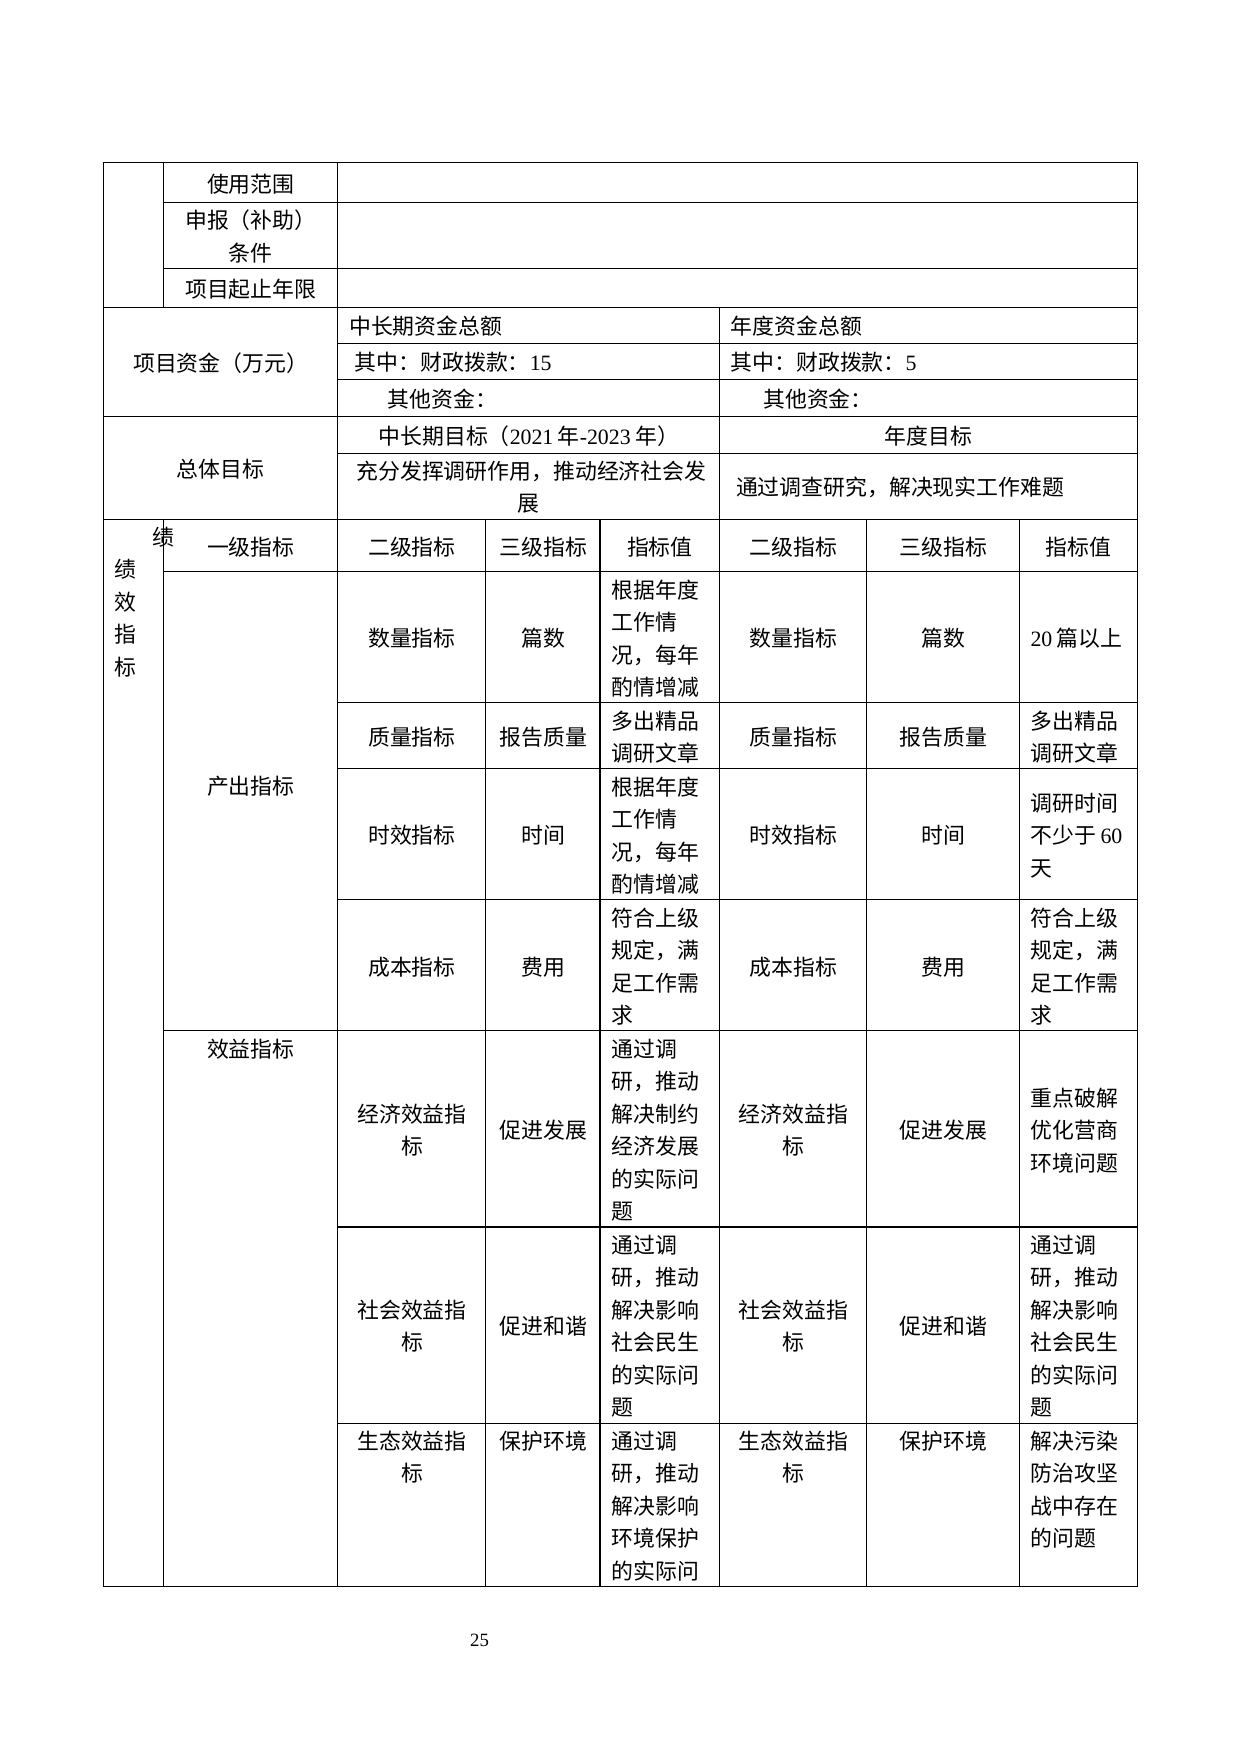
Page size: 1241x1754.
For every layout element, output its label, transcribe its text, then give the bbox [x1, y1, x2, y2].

table_cell 时间 [867, 769, 1019, 899]
table_cell 三级指标 [486, 520, 599, 571]
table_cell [601, 1424, 719, 1586]
table_cell [338, 163, 1137, 202]
table_cell 使用范围 [164, 163, 337, 202]
table_cell 生态效益指标 [338, 1424, 485, 1586]
table_cell 时效指标 [720, 769, 866, 899]
table_cell 经济效益指标 [720, 1031, 866, 1226]
table_cell 产出指标 [164, 572, 337, 1030]
table_cell 一级指标 [164, 520, 337, 571]
table_cell 促进和谐 [486, 1228, 599, 1422]
table_cell 保护环境 [867, 1424, 1019, 1586]
table_cell 社会效益指标 [720, 1228, 866, 1422]
table_cell 解决污染防治攻坚战中存在的问题 [1020, 1424, 1137, 1586]
table_cell [338, 269, 1137, 307]
table_cell 年度目标 [720, 417, 1137, 452]
table_cell 调研时间不少于60天 [1020, 769, 1137, 899]
table_cell 项目起止年限 [164, 269, 337, 307]
table_cell 数量指标 [338, 572, 485, 702]
table_cell 年度资金总额 [720, 308, 1137, 343]
table_cell 成本指标 [720, 900, 866, 1030]
table_cell 其他资金： [338, 380, 719, 416]
table_cell 指标值 [601, 520, 719, 571]
table_cell 促进发展 [867, 1031, 1019, 1226]
table_cell 20篇以上 [1020, 572, 1137, 702]
table_cell 通过调研，推动解决影响社会民生的实际问题 [1020, 1228, 1137, 1422]
table_cell 多出精品调研文章 [601, 703, 719, 768]
table_cell 时间 [486, 769, 599, 899]
table_cell 篇数 [486, 572, 599, 702]
table_cell 其中：财政拨款：15 [338, 344, 719, 378]
table_cell 二级指标 [338, 520, 485, 571]
table_cell 中长期目标（2021年-2023年） [338, 417, 719, 452]
table_cell 生态效益指标 [720, 1424, 866, 1586]
table_cell 根据年度工作情况，每年酌情增减 [601, 769, 719, 899]
table_cell 指标值 [1020, 520, 1137, 571]
table_cell 重点破解优化营商环境问题 [1020, 1031, 1137, 1226]
table_cell 符合上级规定，满足工作需求 [601, 900, 719, 1030]
table_cell 项目资金（万元） [104, 308, 337, 416]
table_cell [338, 203, 1137, 268]
table_cell 通过调研，推动解决影响社会民生的实际问题 [601, 1228, 719, 1422]
table_cell 成本指标 [338, 900, 485, 1030]
table_cell 申报（补助）条件 [164, 203, 337, 268]
table_cell 通过调研，推动解决制约经济发展的实际问题 [601, 1031, 719, 1226]
table_cell 社会效益指标 [338, 1228, 485, 1422]
table_cell 促进和谐 [867, 1228, 1019, 1422]
table_cell 多出精品调研文章 [1020, 703, 1137, 768]
table_cell 三级指标 [867, 520, 1019, 571]
table_cell 经济效益指标 [338, 1031, 485, 1226]
table_cell 促进发展 [486, 1031, 599, 1226]
table_cell 总体目标 [104, 417, 337, 518]
table_cell 中长期资金总额 [338, 308, 719, 343]
table_cell 质量指标 [720, 703, 866, 768]
table_cell 数量指标 [720, 572, 866, 702]
table_cell 费用 [867, 900, 1019, 1030]
table_cell 质量指标 [338, 703, 485, 768]
table_cell 效益指标 [164, 1031, 337, 1586]
table_cell 通过调查研究，解决现实工作难题 [720, 454, 1137, 518]
table_cell 时效指标 [338, 769, 485, 899]
table_cell 充分发挥调研作用，推动经济社会发展 [338, 454, 719, 518]
table_cell 其他资金： [720, 380, 1137, 416]
table_cell 保护环境 [486, 1424, 599, 1586]
table_cell 费用 [486, 900, 599, 1030]
table_cell 报告质量 [867, 703, 1019, 768]
table_cell 根据年度工作情况，每年酌情增减 [601, 572, 719, 702]
table_cell 报告质量 [486, 703, 599, 768]
table_cell 绩绩效指标 [104, 520, 163, 1586]
table_cell 二级指标 [720, 520, 866, 571]
table_cell 篇数 [867, 572, 1019, 702]
table_cell 其中：财政拨款：5 [720, 344, 1137, 378]
table_cell 符合上级规定，满足工作需求 [1020, 900, 1137, 1030]
